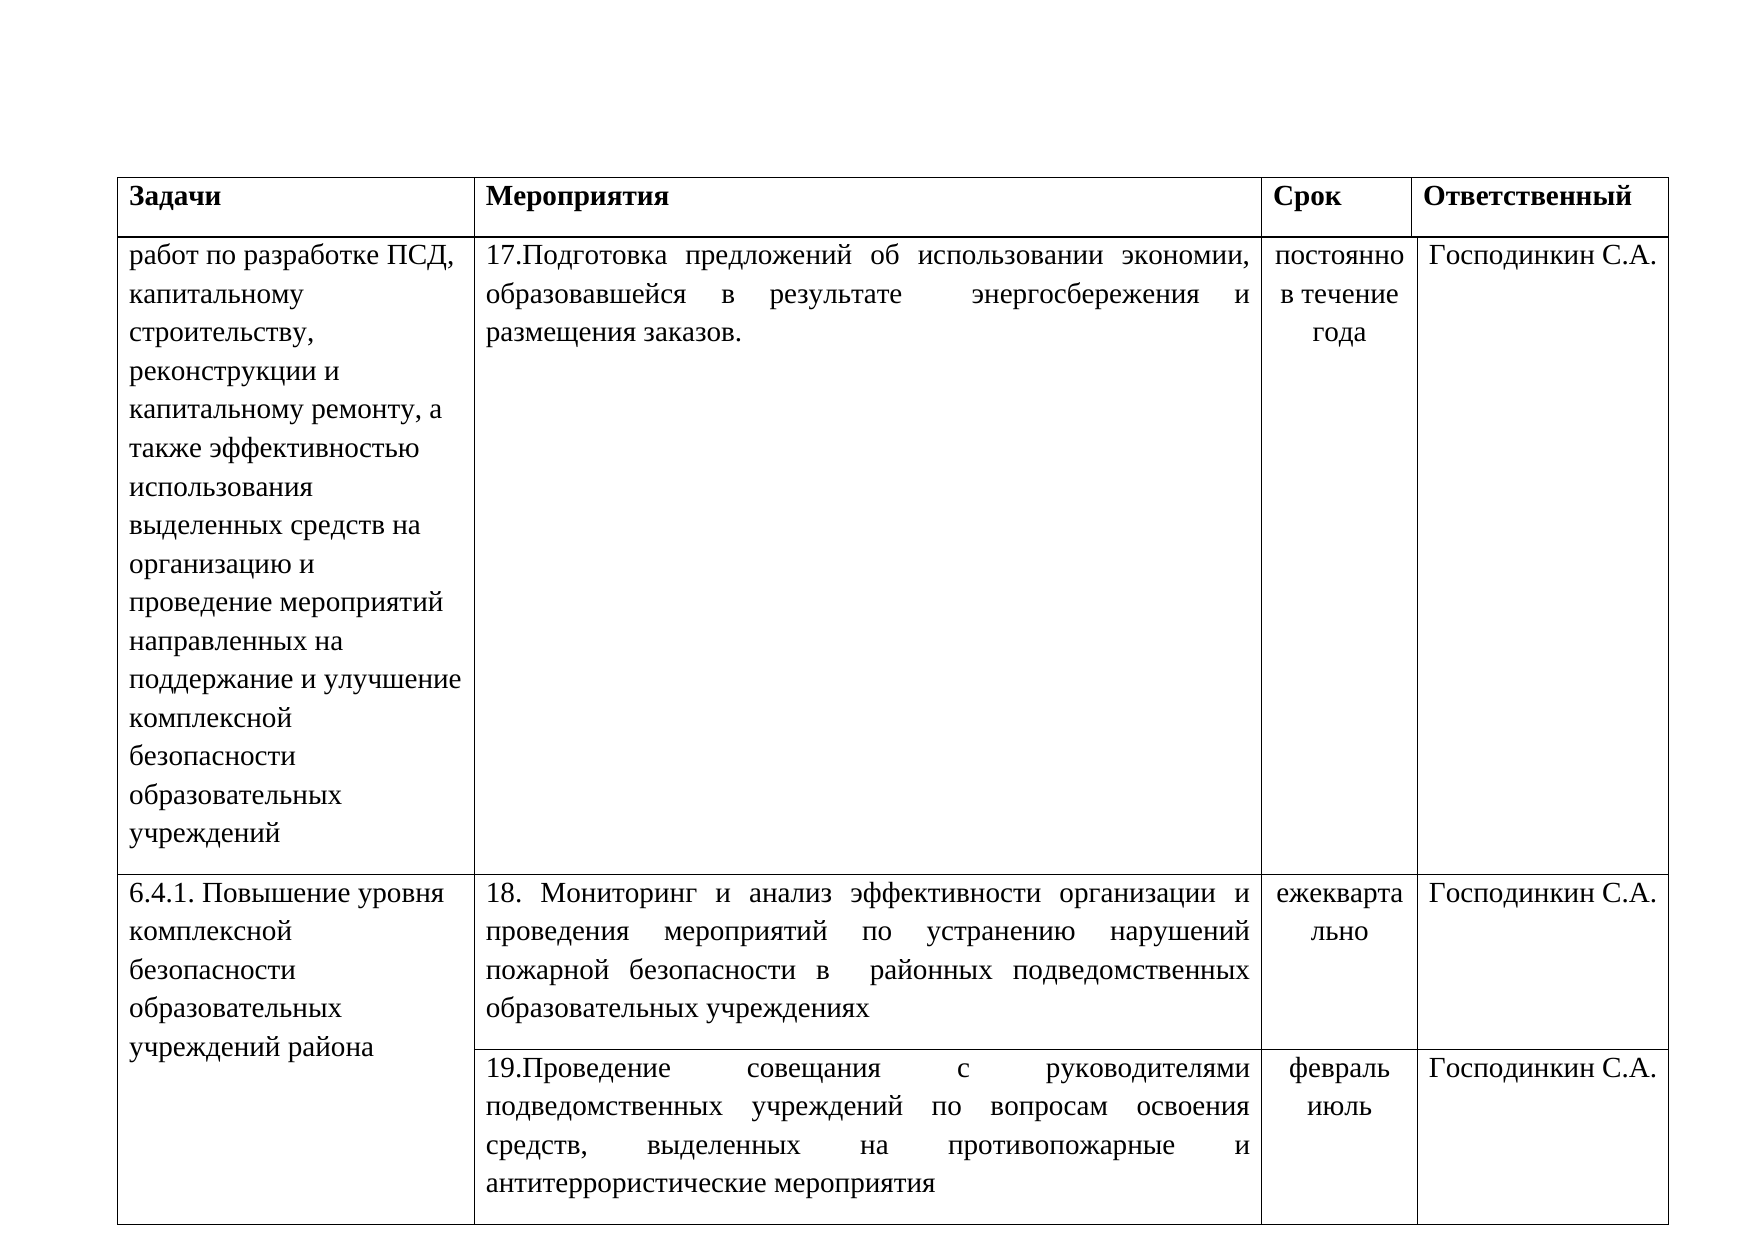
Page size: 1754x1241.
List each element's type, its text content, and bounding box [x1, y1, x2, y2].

table_header Задачи [118, 178, 474, 236]
table_cell Господинкин С.А. [1418, 875, 1668, 1049]
table_cell ежеквартально [1262, 875, 1417, 1049]
table_cell постоянно в течение года [1262, 238, 1417, 874]
table_cell 19.Проведение совещания с руководителями подведомственных учреждений по вопросам освоения средств, выделенных на противопожарные и антитеррористические мероприятия [475, 1050, 1261, 1224]
table_cell Господинкин С.А. [1418, 1050, 1668, 1224]
table_header Мероприятия [475, 178, 1261, 236]
table_cell 17.Подготовка предложений об использовании экономии, образовавшейся в результате энергосбережения и размещения заказов. [475, 238, 1261, 874]
table_cell 6.4.1. Повышение уровня комплексной безопасности образовательных учреждений района [118, 875, 474, 1224]
table_cell 18. Мониторинг и анализ эффективности организации и проведения мероприятий по устранению нарушений пожарной безопасности в районных подведомственных образовательных учреждениях [475, 875, 1261, 1049]
table_cell Господинкин С.А. [1418, 238, 1668, 874]
table_header Ответственный [1412, 178, 1668, 236]
table_cell февраль июль [1262, 1050, 1417, 1224]
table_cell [118, 238, 474, 874]
table_header Срок [1262, 178, 1411, 236]
